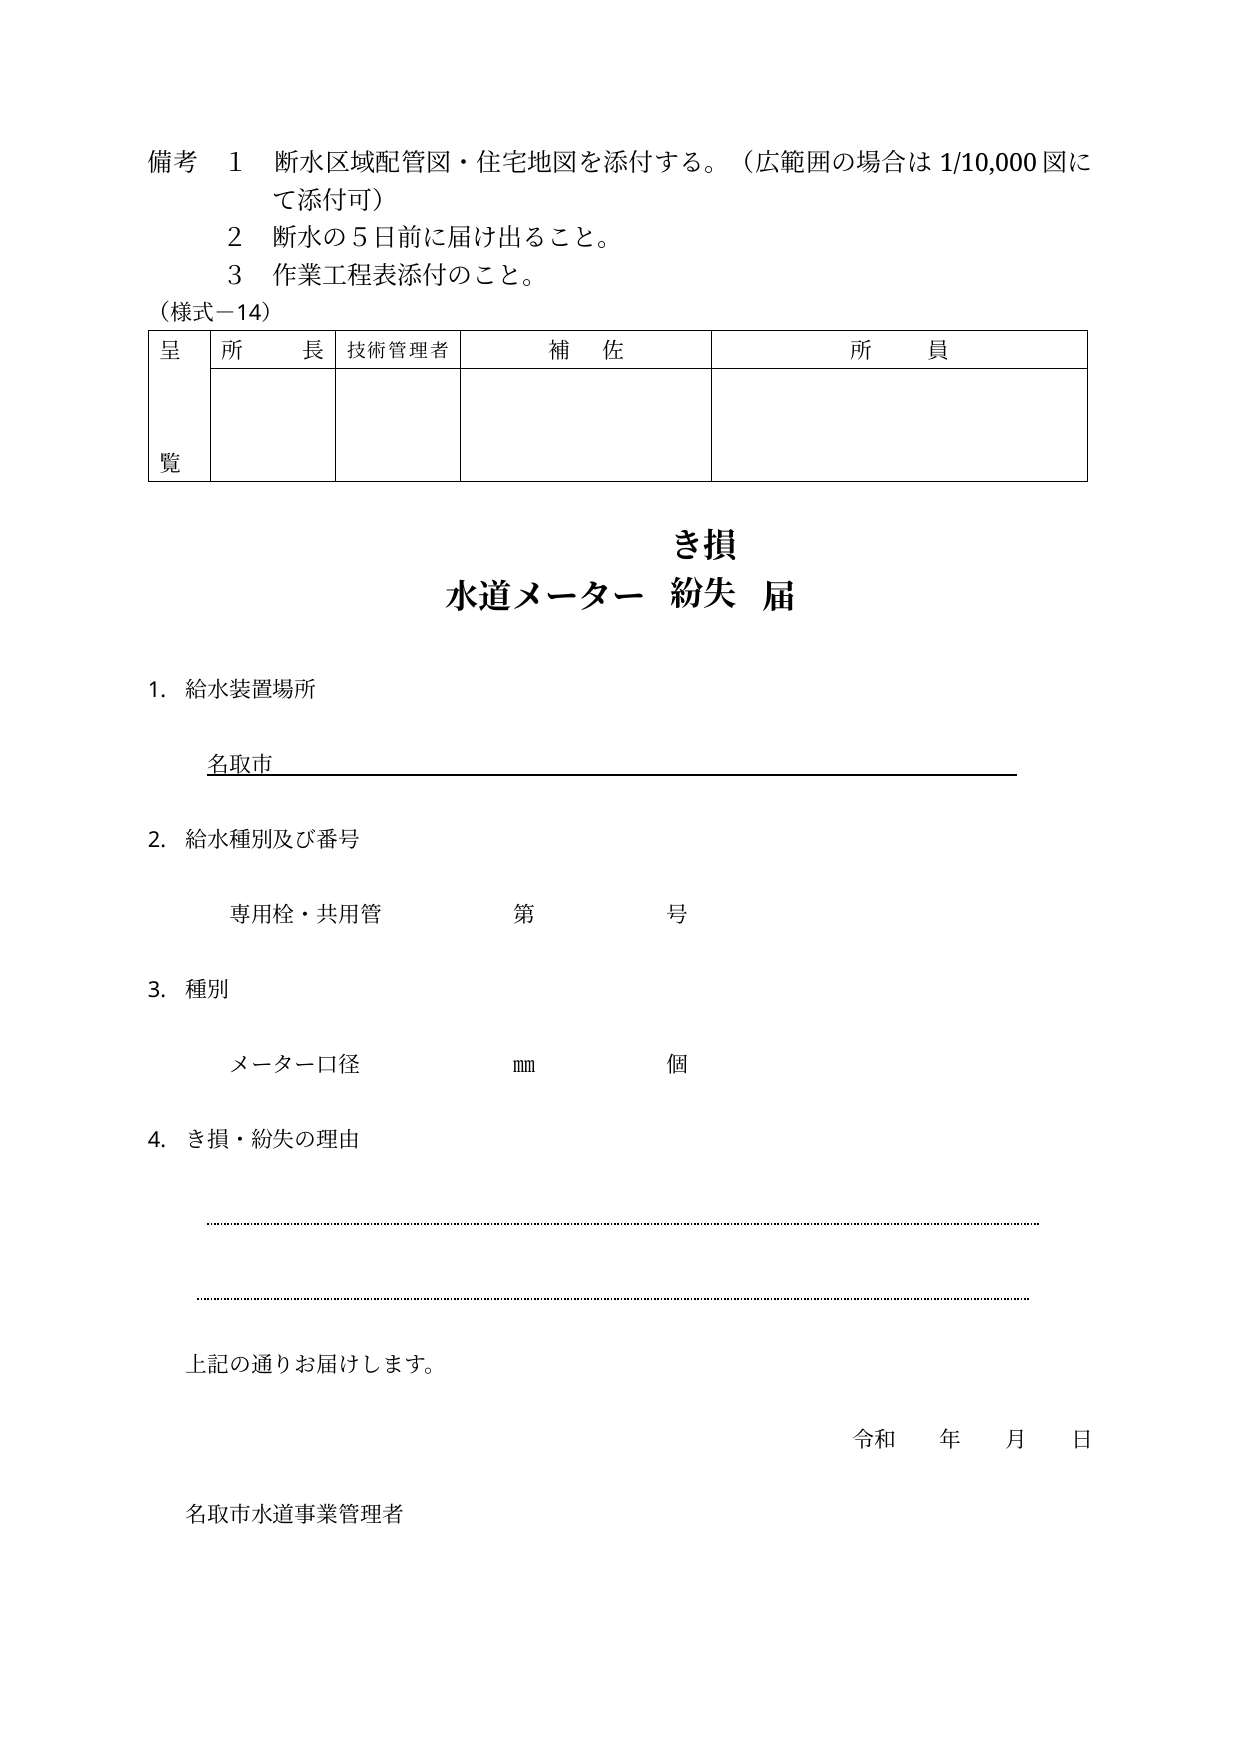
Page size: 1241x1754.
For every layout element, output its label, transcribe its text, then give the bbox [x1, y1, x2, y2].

table_header 所長 [211, 331, 335, 368]
text ３ 作業工程表添付のこと。 [148, 255, 1092, 292]
text 令和 年 月 日 [185, 1419, 1092, 1457]
text 上記の通りお届けします。 [185, 1344, 1092, 1382]
list 給水種別及び番号 [148, 819, 1092, 857]
text 専用栓・共用管 第 号 [185, 894, 1092, 932]
table_header 技術管理者 [336, 331, 460, 368]
text 備考 １ 断水区域配管図・住宅地図を添付する。（広範囲の場合は1/10,000図にて添付可） [148, 142, 1092, 217]
table_header 補佐 [461, 331, 711, 368]
list 給水装置場所 [148, 669, 1092, 707]
table_cell [211, 369, 335, 481]
text 名取市 [185, 744, 1092, 782]
text 名取市水道事業管理者 [185, 1494, 1092, 1532]
table_header 呈 覧 [149, 331, 210, 481]
table_header 所員 [712, 331, 1087, 368]
text （様式－14） [148, 292, 1092, 330]
list 種別 [148, 969, 1092, 1007]
table_cell [336, 369, 460, 481]
list き損・紛失の理由 [148, 1119, 1092, 1157]
text ２ 断水の５日前に届け出ること。 [148, 217, 1092, 255]
text 水道メーター 届 [148, 557, 1092, 632]
table_cell [712, 369, 1087, 481]
table_cell [461, 369, 711, 481]
text メーター口径 ㎜ 個 [185, 1044, 1092, 1082]
